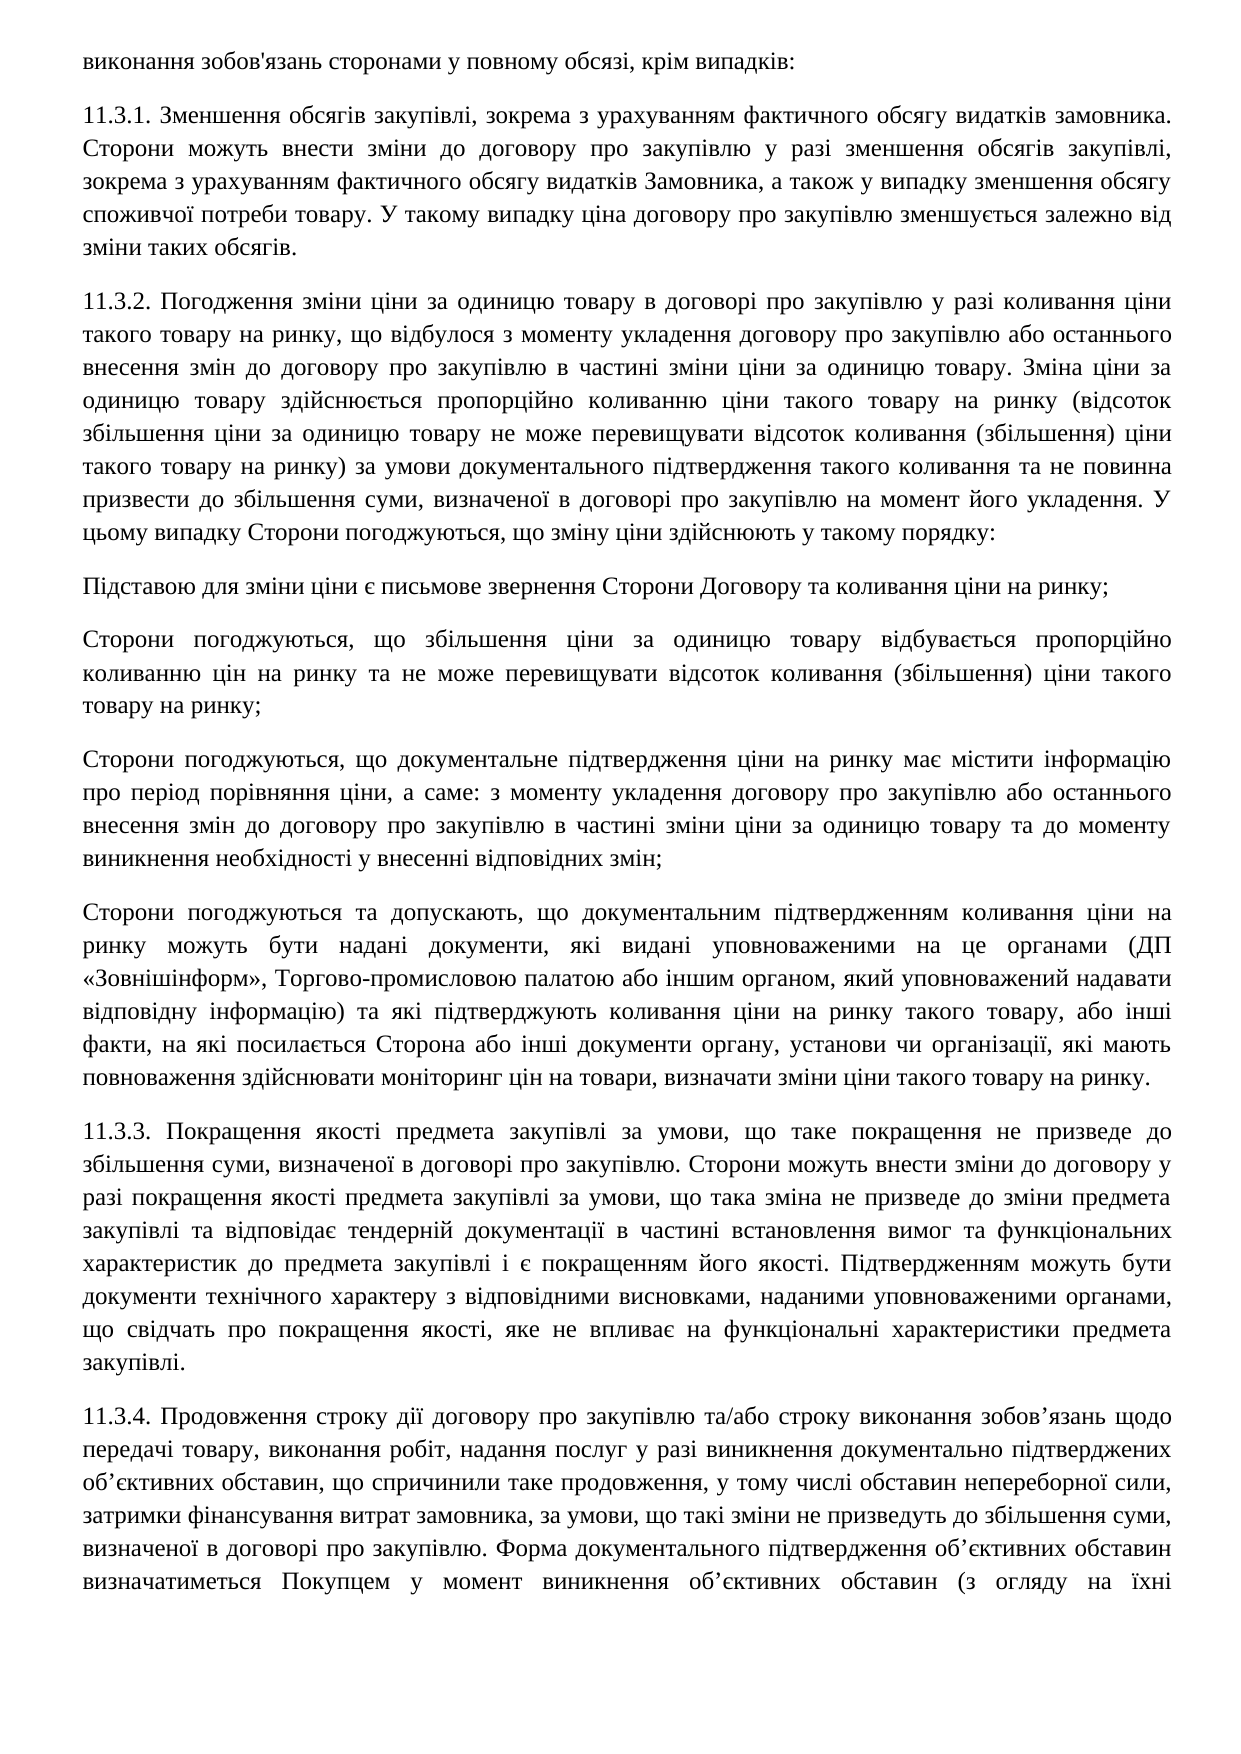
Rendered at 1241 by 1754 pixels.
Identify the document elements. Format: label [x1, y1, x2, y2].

table_header [81, 44, 1174, 1597]
